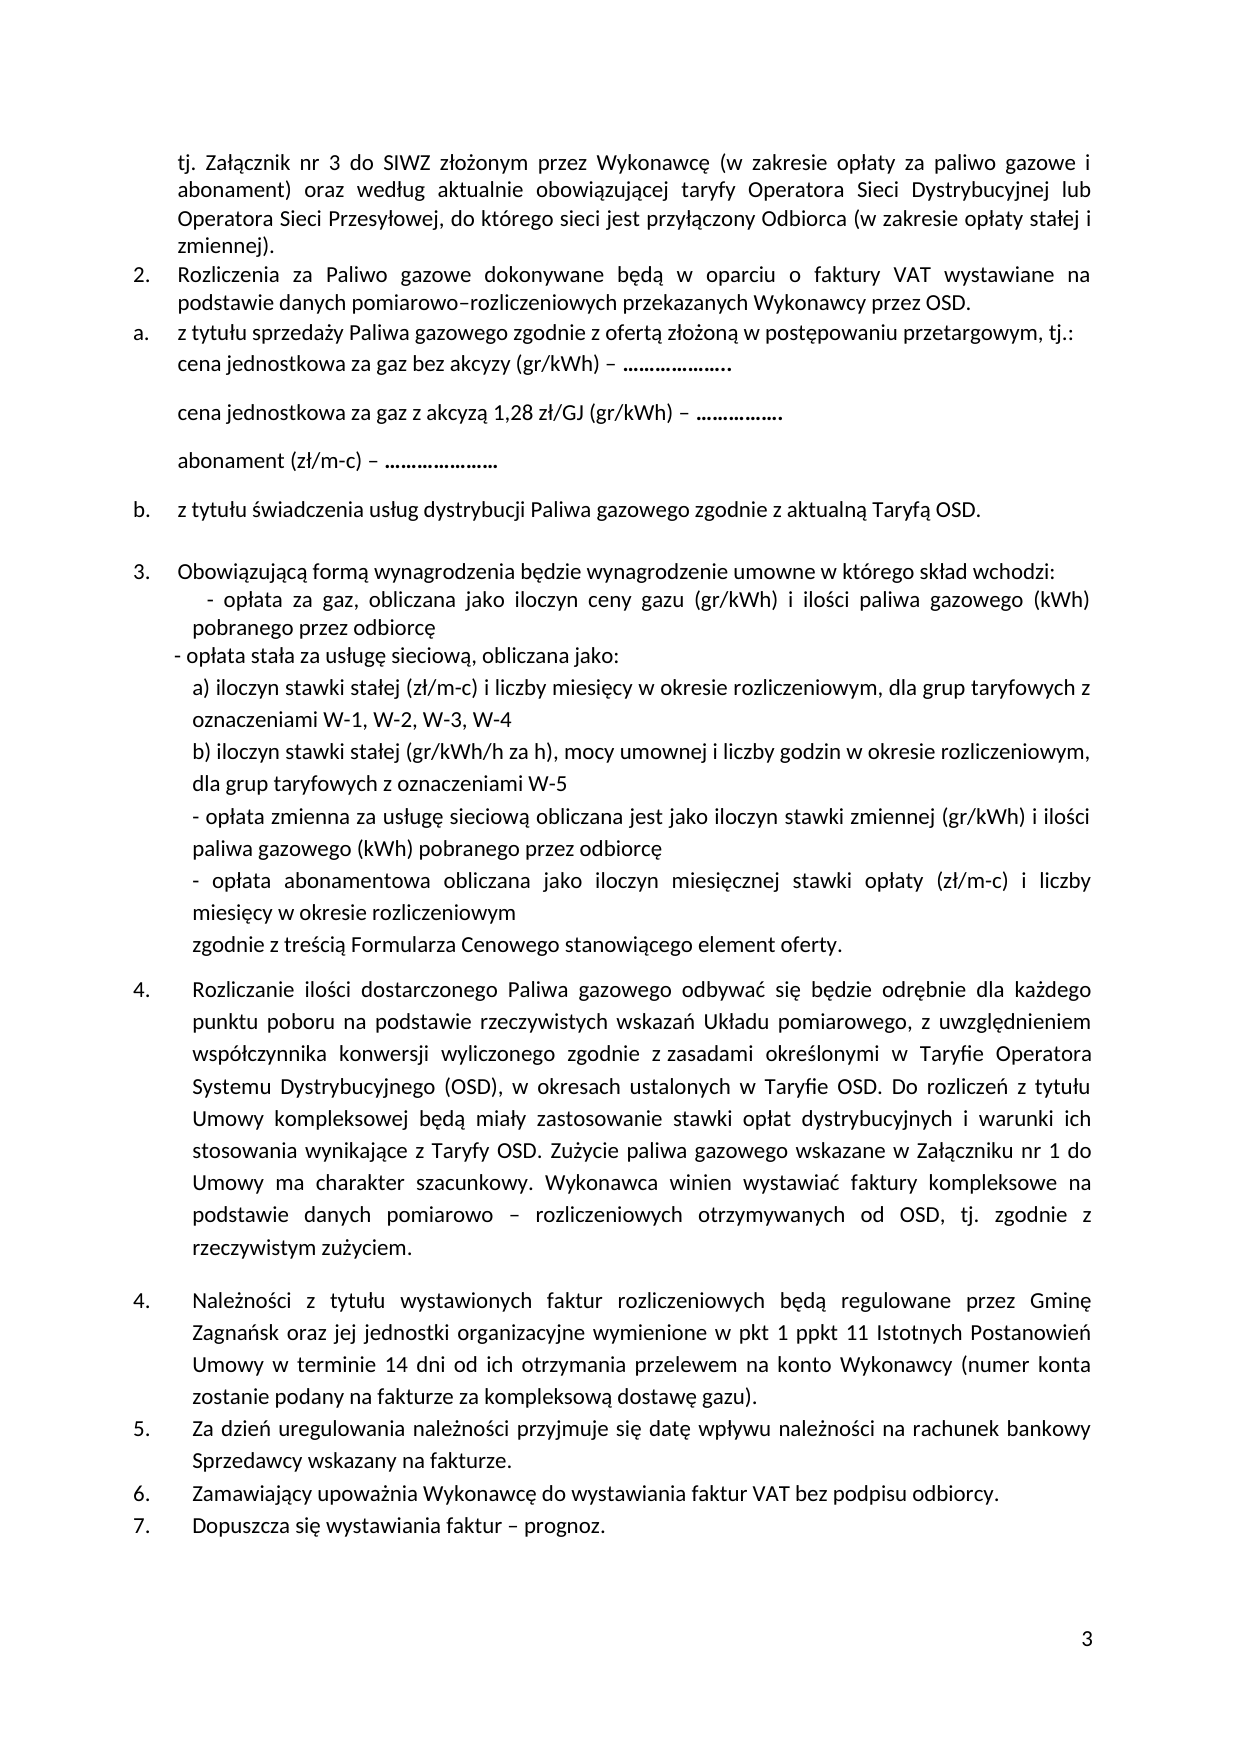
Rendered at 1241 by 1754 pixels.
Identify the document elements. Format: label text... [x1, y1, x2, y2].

text b) iloczyn stawki stałej (gr/kWh/h za h), mocy umownej i liczby godzin w okresie rozliczeniowym, dla grup taryfowych z oznaczeniami W-5 [192, 737, 1093, 798]
list Obowiązującą formą wynagrodzenia będzie wynagrodzenie umowne w którego skład wchodzi: [133, 557, 1093, 585]
text zgodnie z treścią Formularza Cenowego stanowiącego element oferty. [192, 931, 1093, 958]
text cena jednostkowa za gaz z akcyzą 1,28 zł/GJ (gr/kWh) – ……………. [177, 398, 1093, 426]
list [133, 148, 1093, 260]
text cena jednostkowa za gaz bez akcyzy (gr/kWh) – ……………….. [177, 349, 1093, 377]
list Zamawiający upoważnia Wykonawcę do wystawiania faktur VAT bez podpisu odbiorcy. [133, 1479, 1093, 1507]
text - opłata zmienna za usługę sieciową obliczana jest jako iloczyn stawki zmiennej (gr/kWh) i ilości paliwa gazowego (kWh) pobranego przez odbiorcę [192, 802, 1093, 862]
text abonament (zł/m-c) – ………………… [177, 447, 1093, 475]
list z tytułu sprzedaży Paliwa gazowego zgodnie z ofertą złożoną w postępowaniu przetargowym, tj.: [133, 318, 1093, 346]
list Rozliczanie ilości dostarczonego Paliwa gazowego odbywać się będzie odrębnie dla każdego punktu poboru na podstawie rzeczywistych wskazań Układu pomiarowego, z uwzględnieniem współczynnika konwersji wyliczonego zgodnie z zasadami określonymi w Taryfie Operatora Systemu Dystrybucyjnego (OSD), w okresach ustalonych w Taryfie OSD. Do rozliczeń z tytułu Umowy kompleksowej będą miały zastosowanie stawki opłat dystrybucyjnych i warunki ich stosowania wynikające z Taryfy OSD. Zużycie paliwa gazowego wskazane w Załączniku nr 1 do Umowy ma charakter szacunkowy. Wykonawca winien wystawiać faktury kompleksowe na podstawie danych pomiarowo – rozliczeniowych otrzymywanych od OSD, tj. zgodnie z rzeczywistym zużyciem. [133, 975, 1093, 1261]
text - opłata abonamentowa obliczana jako iloczyn miesięcznej stawki opłaty (zł/m-c) i liczby miesięcy w okresie rozliczeniowym [192, 866, 1093, 926]
list Rozliczenia za Paliwo gazowe dokonywane będą w oparciu o faktury VAT wystawiane na podstawie danych pomiarowo–rozliczeniowych przekazanych Wykonawcy przez OSD. [133, 260, 1093, 316]
list Za dzień uregulowania należności przyjmuje się datę wpływu należności na rachunek bankowy Sprzedawcy wskazany na fakturze. [133, 1414, 1093, 1475]
text - opłata stała za usługę sieciową, obliczana jako: [133, 641, 1093, 669]
list z tytułu świadczenia usług dystrybucji Paliwa gazowego zgodnie z aktualną Taryfą OSD. [133, 496, 1093, 523]
list Należności z tytułu wystawionych faktur rozliczeniowych będą regulowane przez Gminę Zagnańsk oraz jej jednostki organizacyjne wymienione w pkt 1 ppkt 11 Istotnych Postanowień Umowy w terminie 14 dni od ich otrzymania przelewem na konto Wykonawcy (numer konta zostanie podany na fakturze za kompleksową dostawę gazu). [133, 1286, 1093, 1410]
list Dopuszcza się wystawiania faktur – prognoz. [133, 1511, 1093, 1539]
text a) iloczyn stawki stałej (zł/m-c) i liczby miesięcy w okresie rozliczeniowym, dla grup taryfowych z oznaczeniami W-1, W-2, W-3, W-4 [192, 673, 1093, 733]
text - opłata za gaz, obliczana jako iloczyn ceny gazu (gr/kWh) i ilości paliwa gazowego (kWh) pobranego przez odbiorcę [148, 585, 1093, 641]
